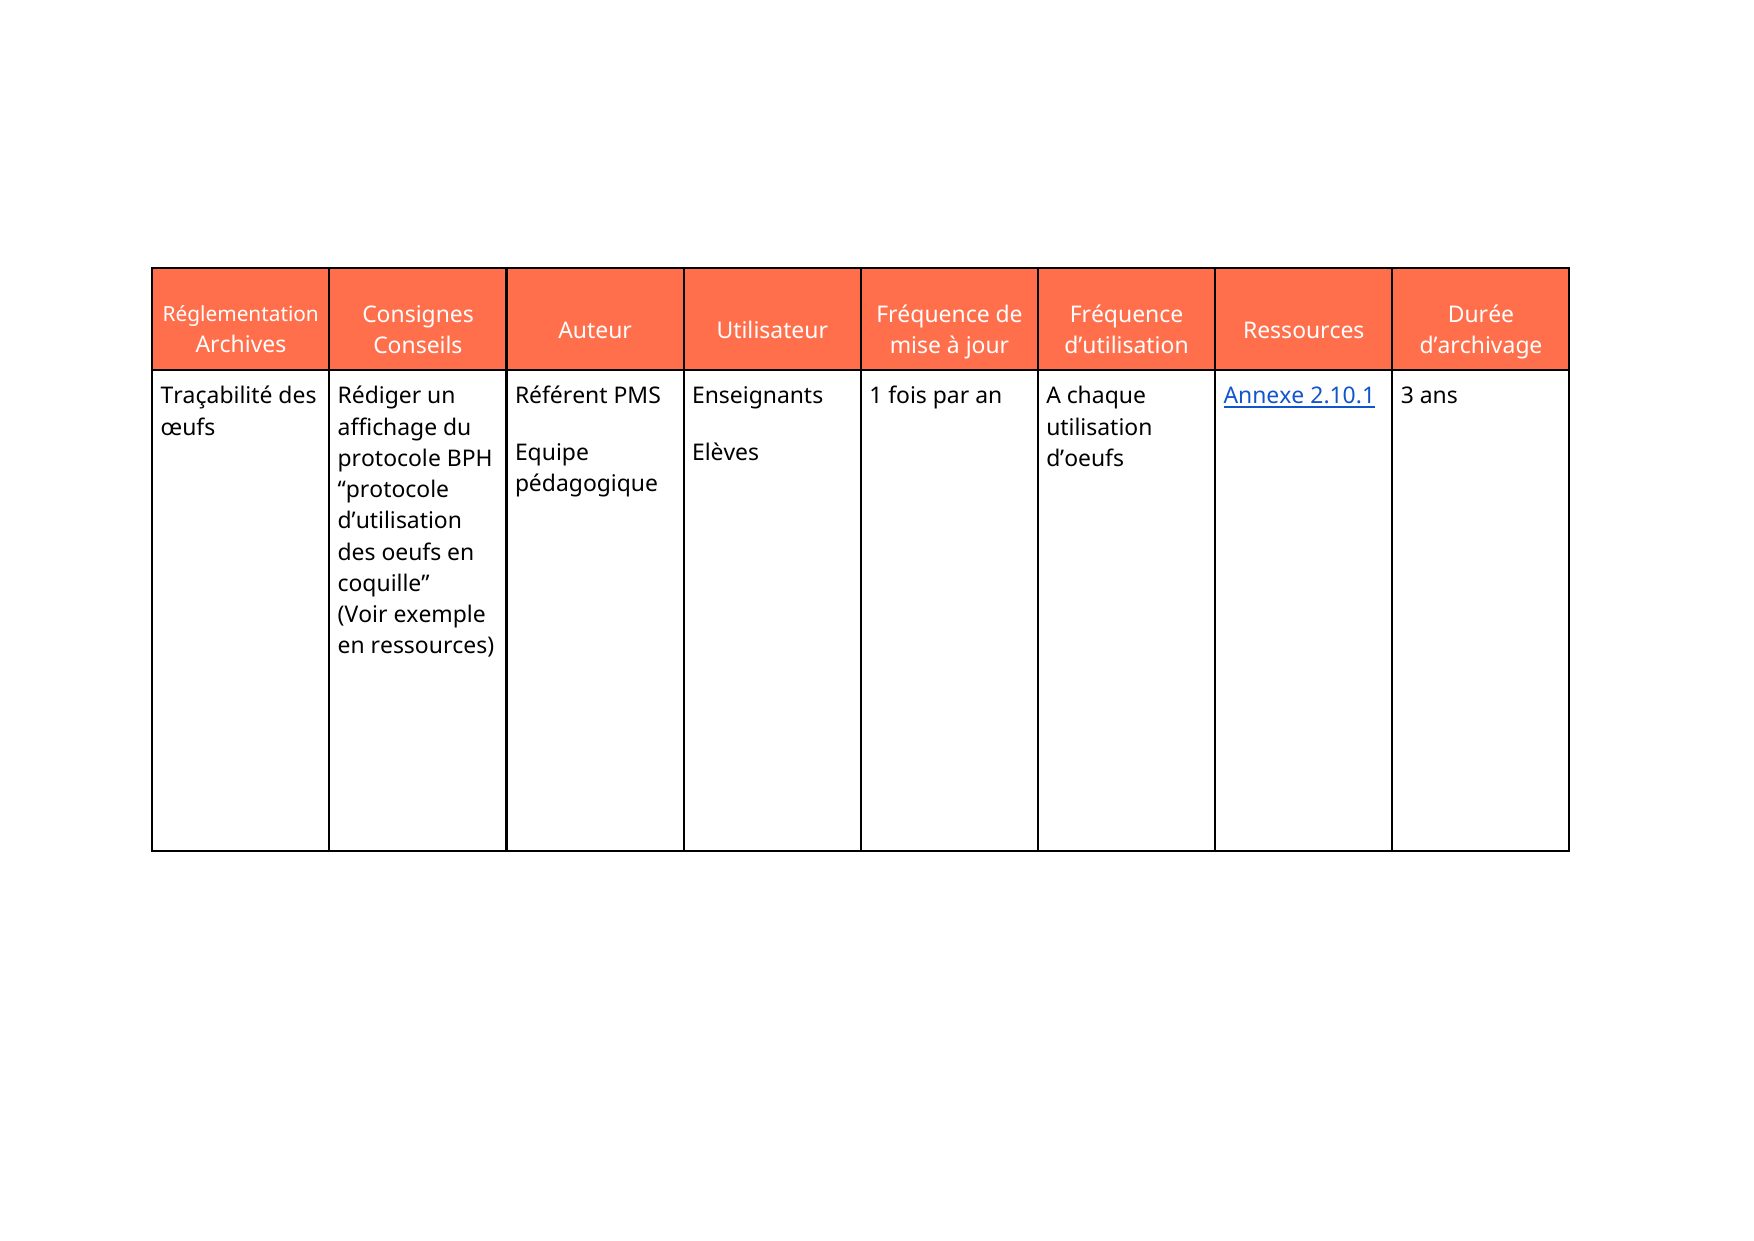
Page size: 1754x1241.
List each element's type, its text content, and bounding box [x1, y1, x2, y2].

table_cell A chaque utilisation d’oeufs [1039, 371, 1214, 850]
table_header Consignes Conseils [330, 269, 505, 369]
table_header Utilisateur [685, 269, 860, 369]
table_header Réglementation Archives [153, 269, 328, 369]
table_header Durée d’archivage [1393, 269, 1568, 369]
table_header Auteur [508, 269, 683, 369]
table_header Ressources [1216, 269, 1391, 369]
table_cell Rédiger un affichage du protocole BPH “protocole d’utilisation des oeufs en coquille” (Voir exemple en ressources) [330, 371, 505, 850]
table_cell Référent PMS Equipe pédagogique [508, 371, 683, 850]
table_cell Traçabilité des œufs [153, 371, 328, 850]
table_cell Annexe 2.10.1 [1216, 371, 1391, 850]
table_cell 3 ans [1393, 371, 1568, 850]
table_header Fréquence d’utilisation [1039, 269, 1214, 369]
table_cell 1 fois par an [862, 371, 1037, 850]
table_header Fréquence de mise à jour [862, 269, 1037, 369]
table_cell Enseignants Elèves [685, 371, 860, 850]
